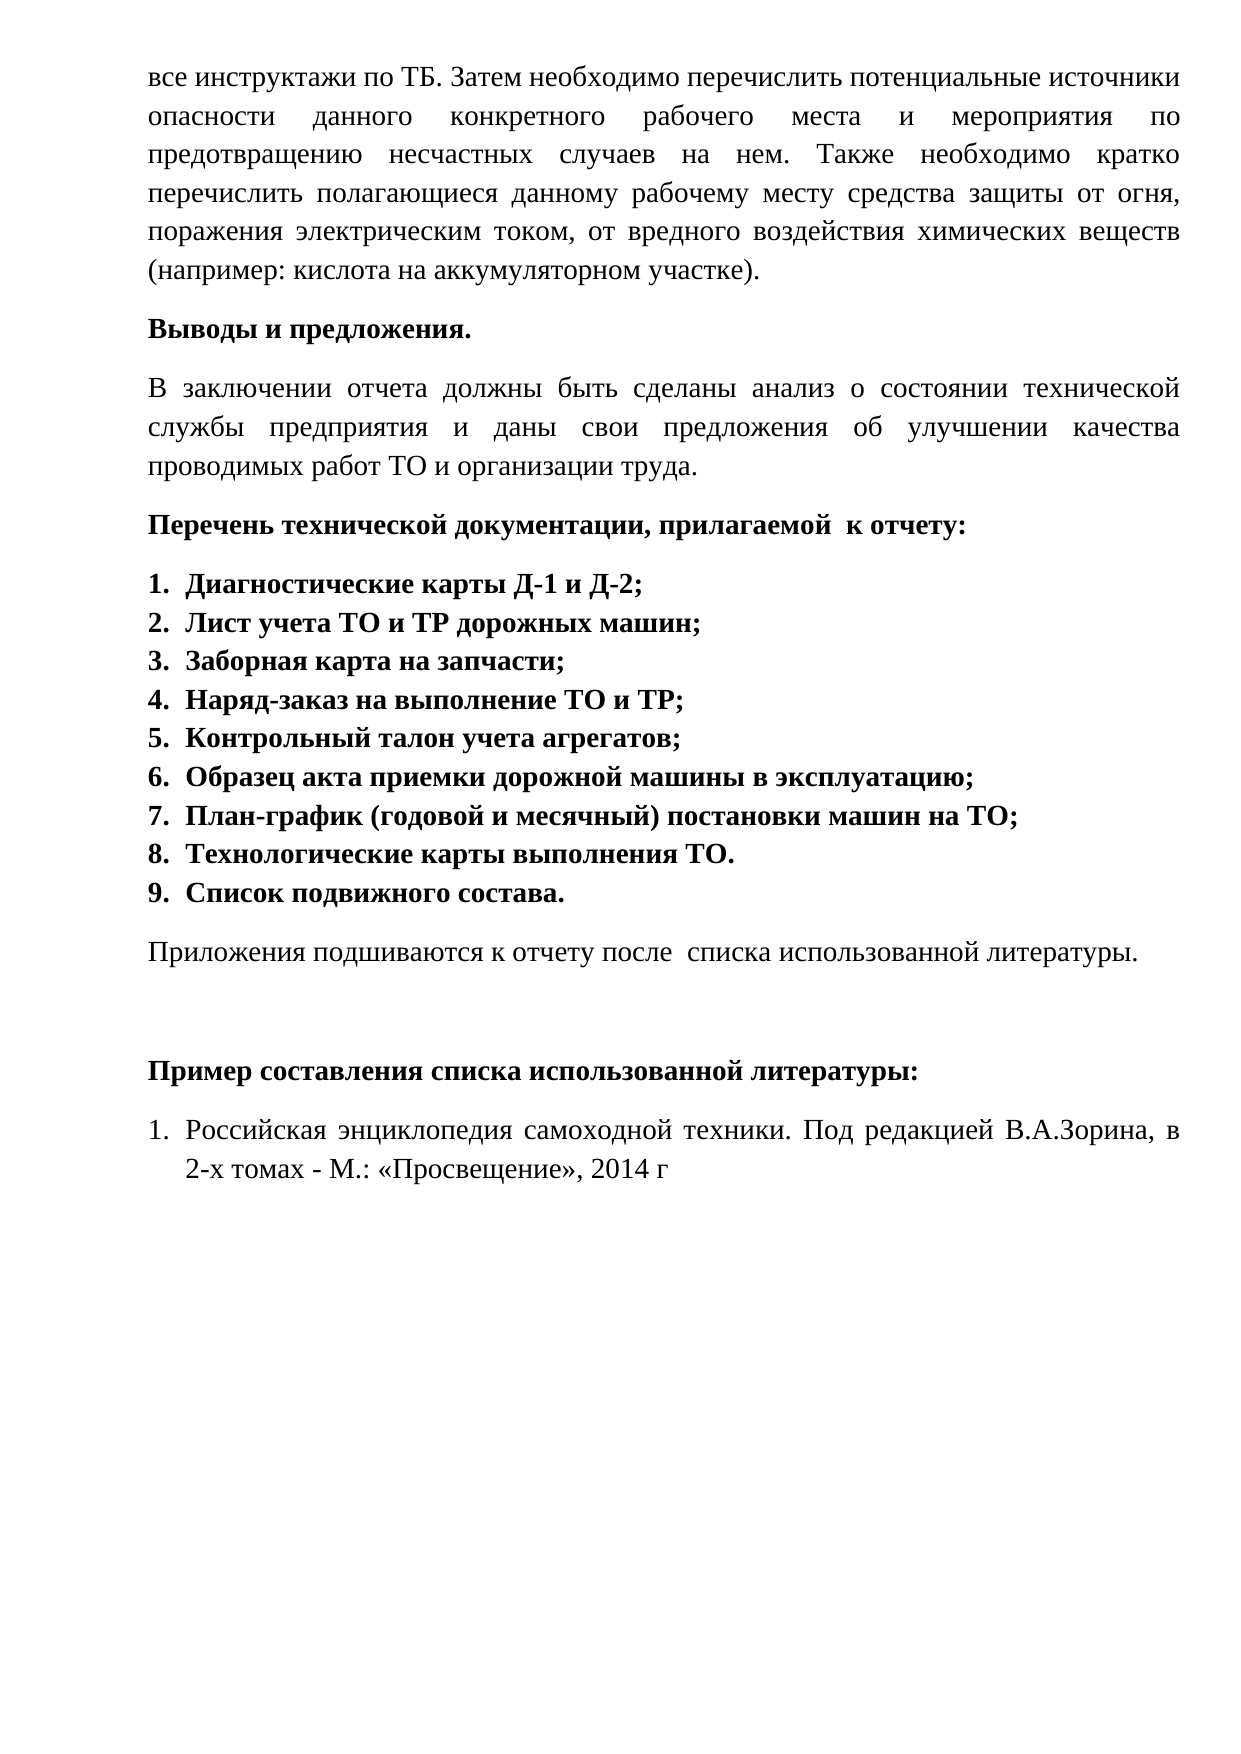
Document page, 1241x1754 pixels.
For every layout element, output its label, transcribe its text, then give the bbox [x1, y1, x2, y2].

text В заключении отчета должны быть сделаны анализ о состоянии технической службы предприятия и даны свои предложения об улучшении качества проводимых работ ТО и организации труда. [148, 371, 1181, 481]
list Технологические карты выполнения ТО. [148, 836, 1181, 870]
list Образец акта приемки дорожной машины в эксплуатацию; [148, 759, 1181, 793]
list Заборная карта на запчасти; [148, 643, 1181, 677]
text Перечень технической документации, прилагаемой к отчету: [148, 507, 1181, 541]
list Российская энциклопедия самоходной техники. Под редакцией В.А.Зорина, в 2-х томах - М.: «Просвещение», 2014 г [148, 1112, 1181, 1184]
text Выводы и предложения. [148, 311, 1181, 345]
list Наряд-заказ на выполнение ТО и ТР; [148, 682, 1181, 716]
text Пример составления списка использованной литературы: [148, 1053, 1181, 1086]
list Контрольный талон учета агрегатов; [148, 721, 1181, 754]
text Приложения подшиваются к отчету после списка использованной литературы. [148, 934, 1181, 968]
list Лист учета ТО и ТР дорожных машин; [148, 605, 1181, 638]
list Список подвижного состава. [148, 875, 1181, 908]
list План-график (годовой и месячный) постановки машин на ТО; [148, 798, 1181, 831]
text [148, 59, 1181, 285]
list Диагностические карты Д-1 и Д-2; [148, 566, 1181, 600]
